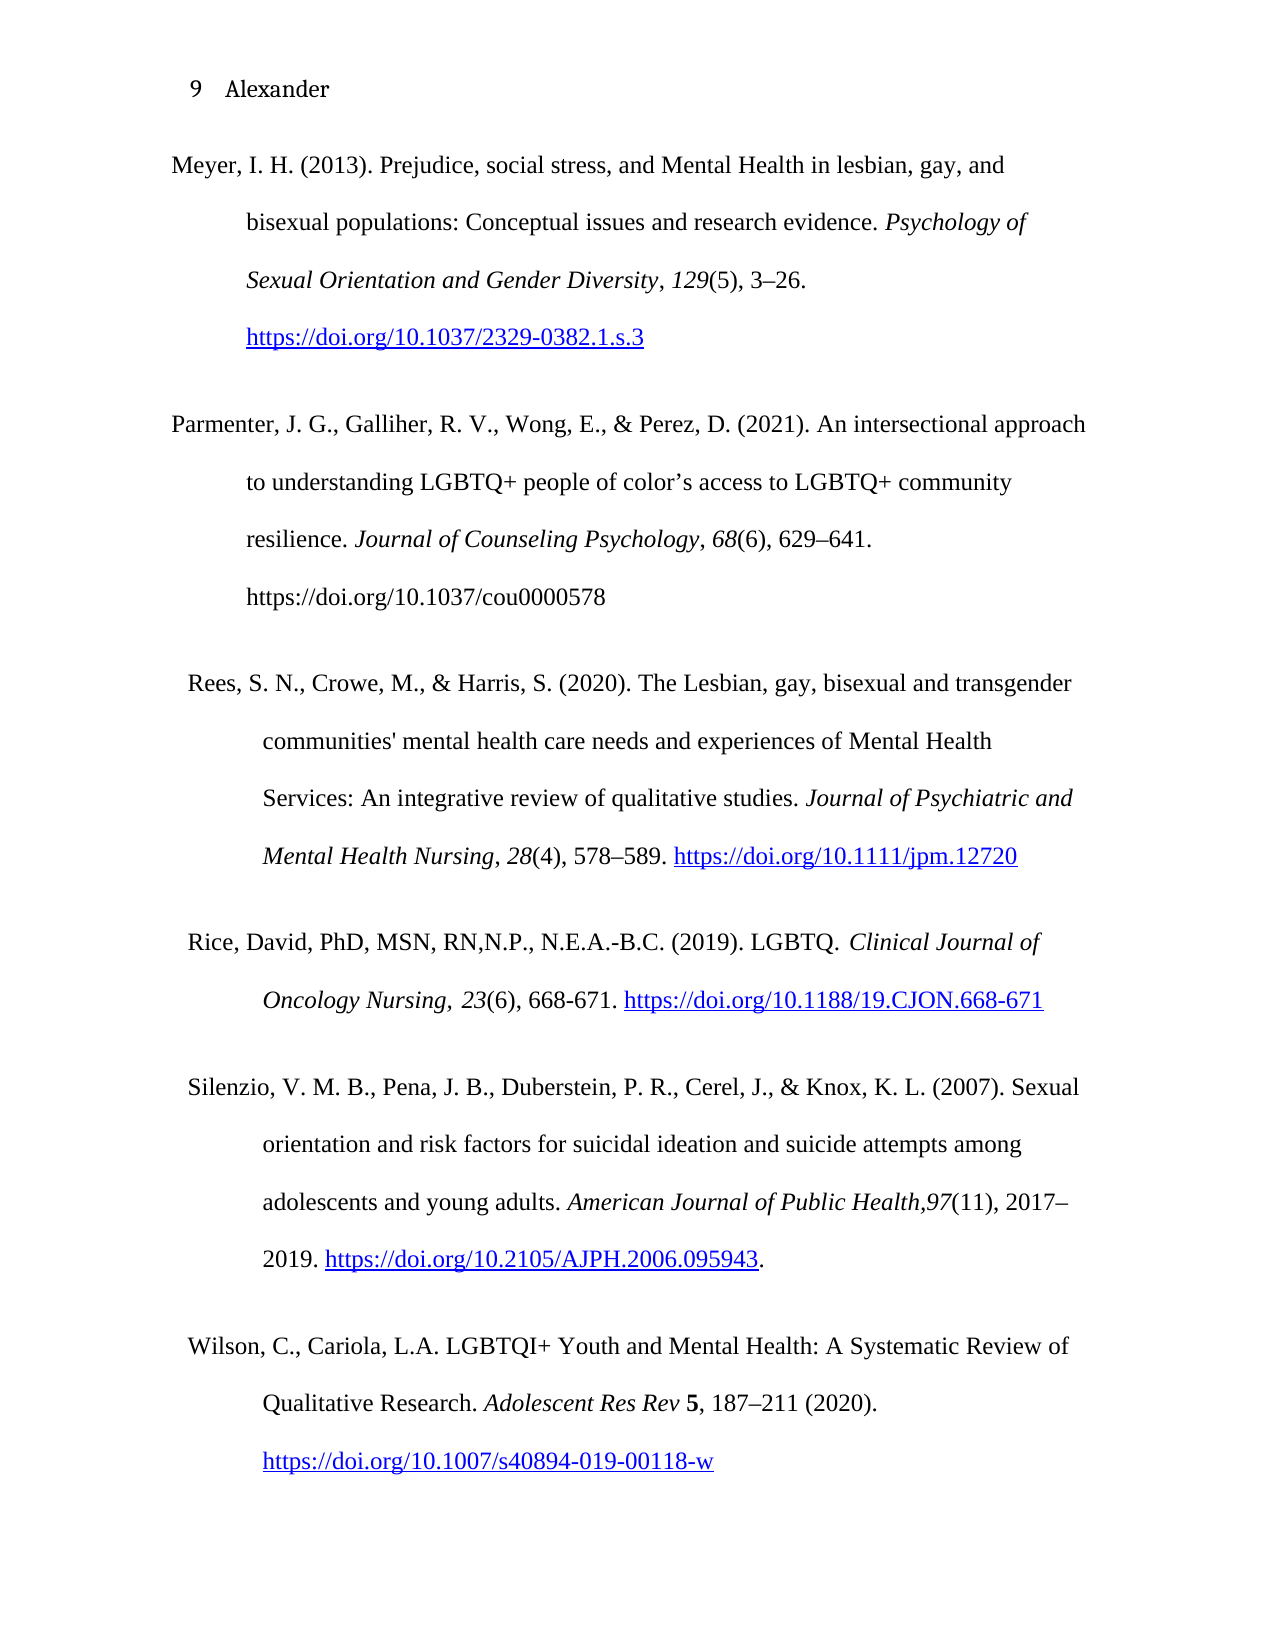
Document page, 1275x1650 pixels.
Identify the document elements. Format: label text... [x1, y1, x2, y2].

text Rice, David, PhD, MSN, RN,N.P., N.E.A.-B.C. (2019). LGBTQ. Clinical Journal of Oncology Nursing, 23(6), 668-671. https://doi.org/10.1188/19.CJON.668-671 [187, 927, 1087, 1014]
text Wilson, C., Cariola, L.A. LGBTQI+ Youth and Mental Health: A Systematic Review of Qualitative Research. Adolescent Res Rev 5, 187–211 (2020). https://doi.org/10.1007/s40894-019-00118-w [187, 1331, 1087, 1474]
text Rees, S. N., Crowe, M., & Harris, S. (2020). The Lesbian, gay, bisexual and transgender communities' mental health care needs and experiences of Mental Health Services: An integrative review of qualitative studies. Journal of Psychiatric and Mental Health Nursing, 28(4), 578–589. https://doi.org/10.1111/jpm.12720 [187, 668, 1087, 869]
text Meyer, I. H. (2013). Prejudice, social stress, and Mental Health in lesbian, gay, and bisexual populations: Conceptual issues and research evidence. Psychology of Sexual Orientation and Gender Diversity, 129(5), 3–26. https://doi.org/10.1037/2329-0382.1.s.3 [171, 150, 1087, 351]
text Parmenter, J. G., Galliher, R. V., Wong, E., & Perez, D. (2021). An intersectional approach to understanding LGBTQ+ people of color’s access to LGBTQ+ community resilience. Journal of Counseling Psychology, 68(6), 629–641. https://doi.org/10.1037/cou0000578 [171, 409, 1087, 610]
text Silenzio, V. M. B., Pena, J. B., Duberstein, P. R., Cerel, J., & Knox, K. L. (2007). Sexual orientation and risk factors for suicidal ideation and suicide attempts among adolescents and young adults. American Journal of Public Health,97(11), 2017– 2019. https://doi.org/10.2105/AJPH.2006.095943. [187, 1072, 1087, 1273]
